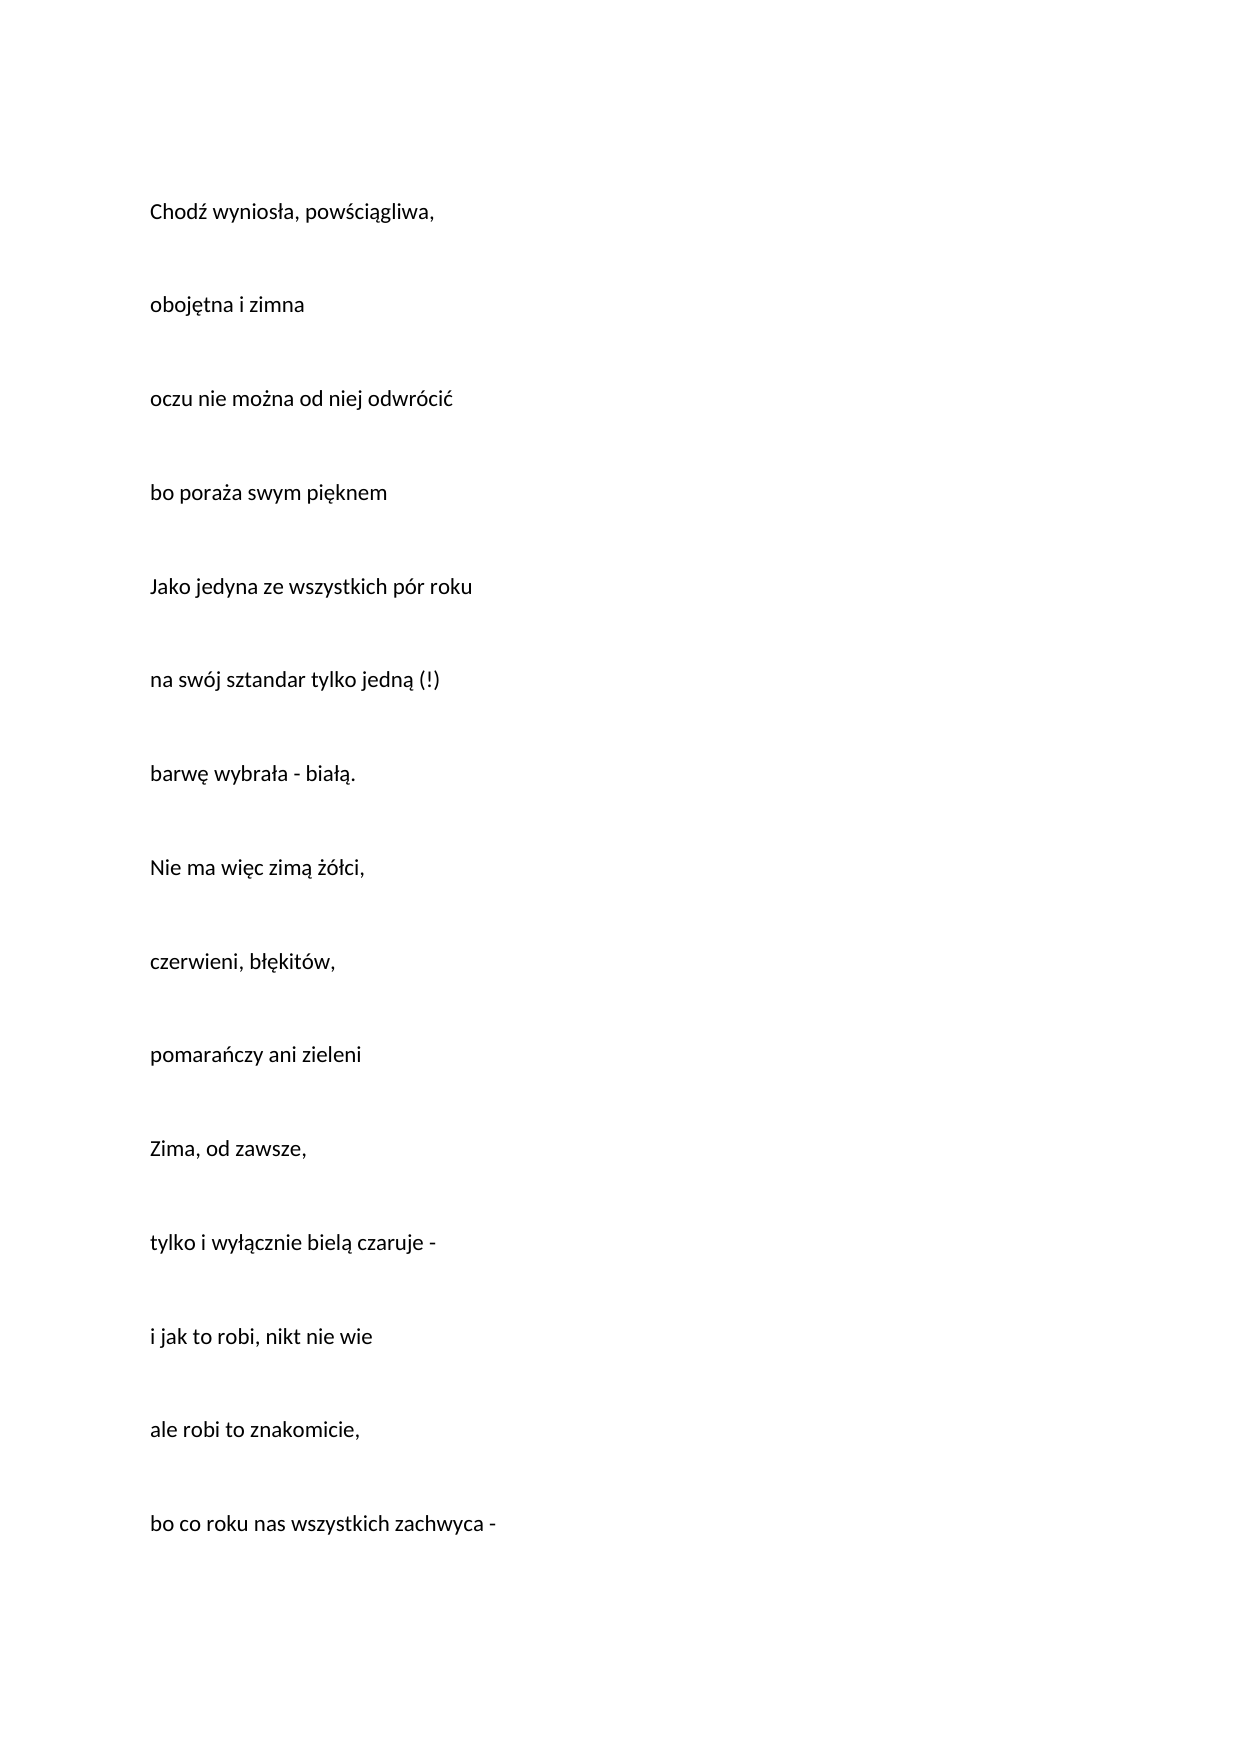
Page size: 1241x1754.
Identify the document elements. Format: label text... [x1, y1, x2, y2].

text ale robi to znakomicie, [150, 1416, 1090, 1444]
text Chodź wyniosła, powściągliwa, [150, 197, 1090, 225]
text Jako jedyna ze wszystkich pór roku [150, 572, 1090, 600]
text Nie ma więc zimą żółci, [150, 853, 1090, 881]
text barwę wybrała - białą. [150, 759, 1090, 787]
text na swój sztandar tylko jedną (!) [150, 666, 1090, 694]
text oczu nie można od niej odwrócić [150, 384, 1090, 412]
text czerwieni, błękitów, [150, 947, 1090, 975]
text bo poraża swym pięknem [150, 478, 1090, 506]
text bo co roku nas wszystkich zachwyca - [150, 1509, 1090, 1537]
text pomarańczy ani zieleni [150, 1041, 1090, 1069]
text obojętna i zimna [150, 291, 1090, 319]
text i jak to robi, nikt nie wie [150, 1322, 1090, 1350]
text Zima, od zawsze, [150, 1134, 1090, 1162]
text tylko i wyłącznie bielą czaruje - [150, 1228, 1090, 1256]
